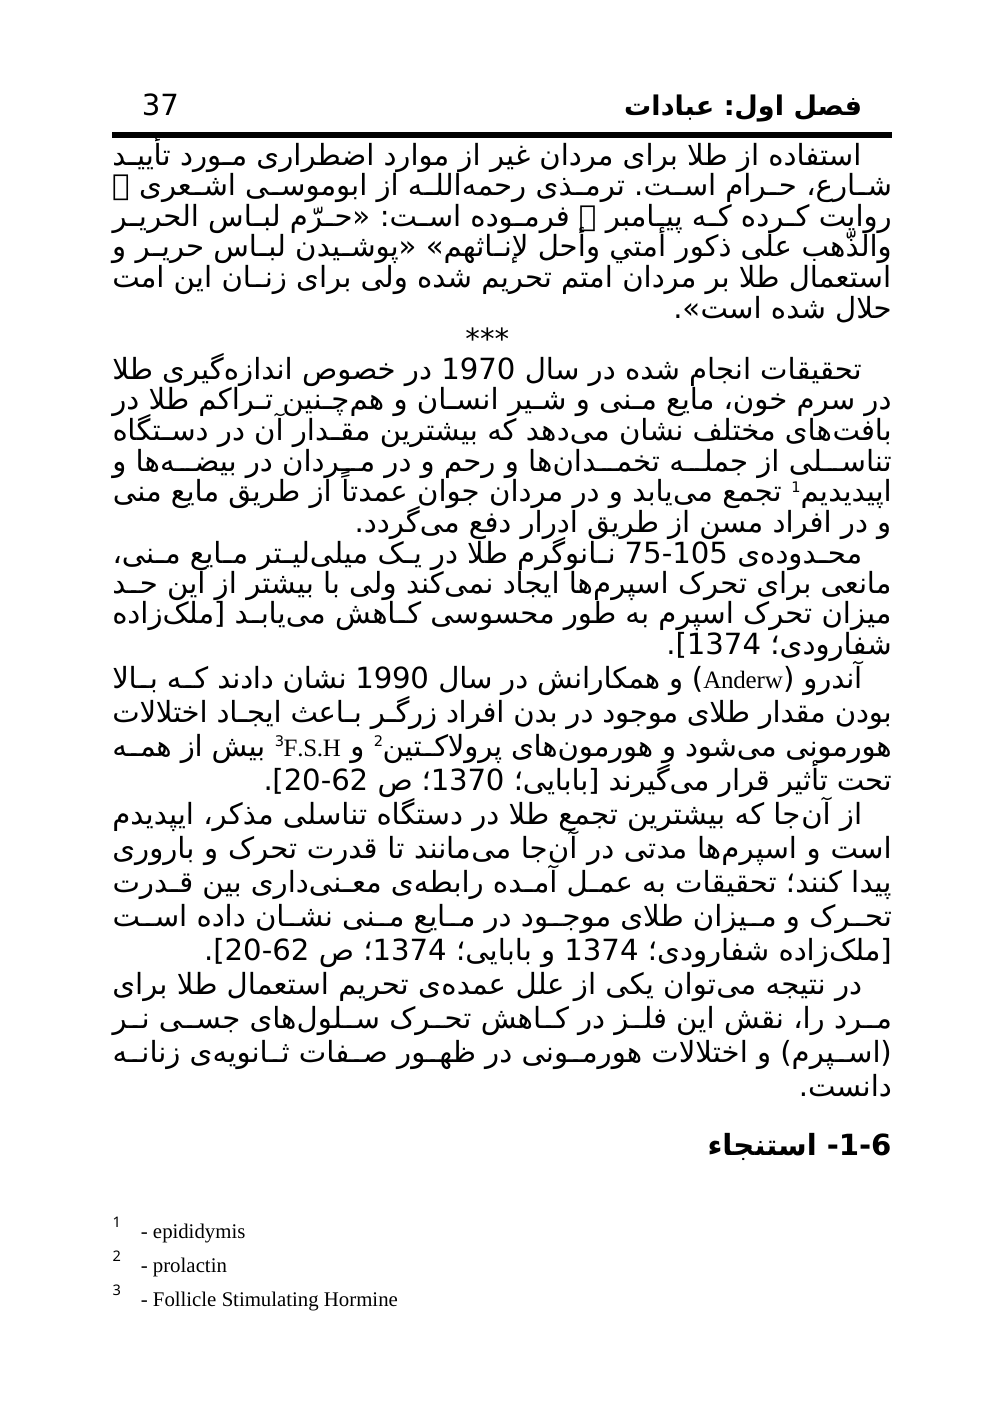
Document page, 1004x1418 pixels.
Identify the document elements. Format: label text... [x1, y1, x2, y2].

text استفاده از طلا برای مردان غیر از موارد اضطراری مورد تأیید شارع، حرام است. ترمذی رحمه‌الله از ابوموسی اشعری روایت کرده که پیامبر فرموده است: «حرّم لباس الحریر والذّهب علی ذکور أمتي وأحل لإناثهم» «پوشیدن لباس حریر و استعمال طلا بر مردان امتم تحریم شده ولی برای زنان این امت حلال شده است». [112, 141, 892, 325]
text آندرو (Anderw) و همکارانش در سال 1990 نشان دادند که بالا بودن مقدار طلای موجود در بدن افراد زرگر باعث ایجاد اختلالات هورمونی می‌شود و هورمون‌های پرولاکتین و F.S.H بیش از همه تحت تأثیر قرار می‌گیرند [بابایی؛ 1370؛ ص 62-20]. [112, 661, 892, 797]
text از آن‌جا که بیشترین تجمع طلا در دستگاه تناسلی مذکر، ایپدیدم است و اسپرم‌ها مدتی در آن‌جا می‌مانند تا قدرت تحرک و باروری پیدا کنند؛ تحقیقات به عمل آمده رابطه‌ی معنی‌داری بین قدرت تحرک و میزان طلای موجود در مایع منی نشان داده است [ملک‌زاده شفارودی؛ 1374 و بابایی؛ 1374؛ ص 62-20]. [112, 797, 892, 967]
text محدوده‌ی 105-75 نانوگرم طلا در یک میلی‌لیتر مایع منی، مانعی برای تحرک اسپرم‌ها ایجاد نمی‌کند ولی با بیشتر از این حد میزان تحرک اسپرم به طور محسوسی کاهش می‌یابد [ملک‌زاده شفارودی؛ 1374]. [112, 539, 892, 661]
text 1-6- استنجاء [112, 1128, 892, 1162]
text تحقیقات انجام شده در سال 1970 در خصوص اندازه‌گیری طلا در سرم خون، مایع منی و شیر انسان و هم‌چنین تراکم طلا در بافت‌های مختلف نشان می‌دهد که بیشترین مقدار آن در دستگاه تناسلی از جمله تخمدان‌ها و رحم و در مردان در بیضه‌ها و اپیدیدیم تجمع می‌یابد و در مردان جوان عمدتاً از طریق مایع منی و در افراد مسن از طریق ادرار دفع می‌گردد. [112, 355, 892, 539]
text *** [112, 325, 892, 355]
text در نتیجه می‌توان یکی از علل عمد‌ه‌ی تحریم استعمال طلا برای مرد را، نقش این فلز در کاهش تحرک سلول‌های جسی نر (اسپرم) و اختلالات هورمونی در ظهور صفات ثانویه‌ی زنانه دانست. [112, 967, 892, 1103]
